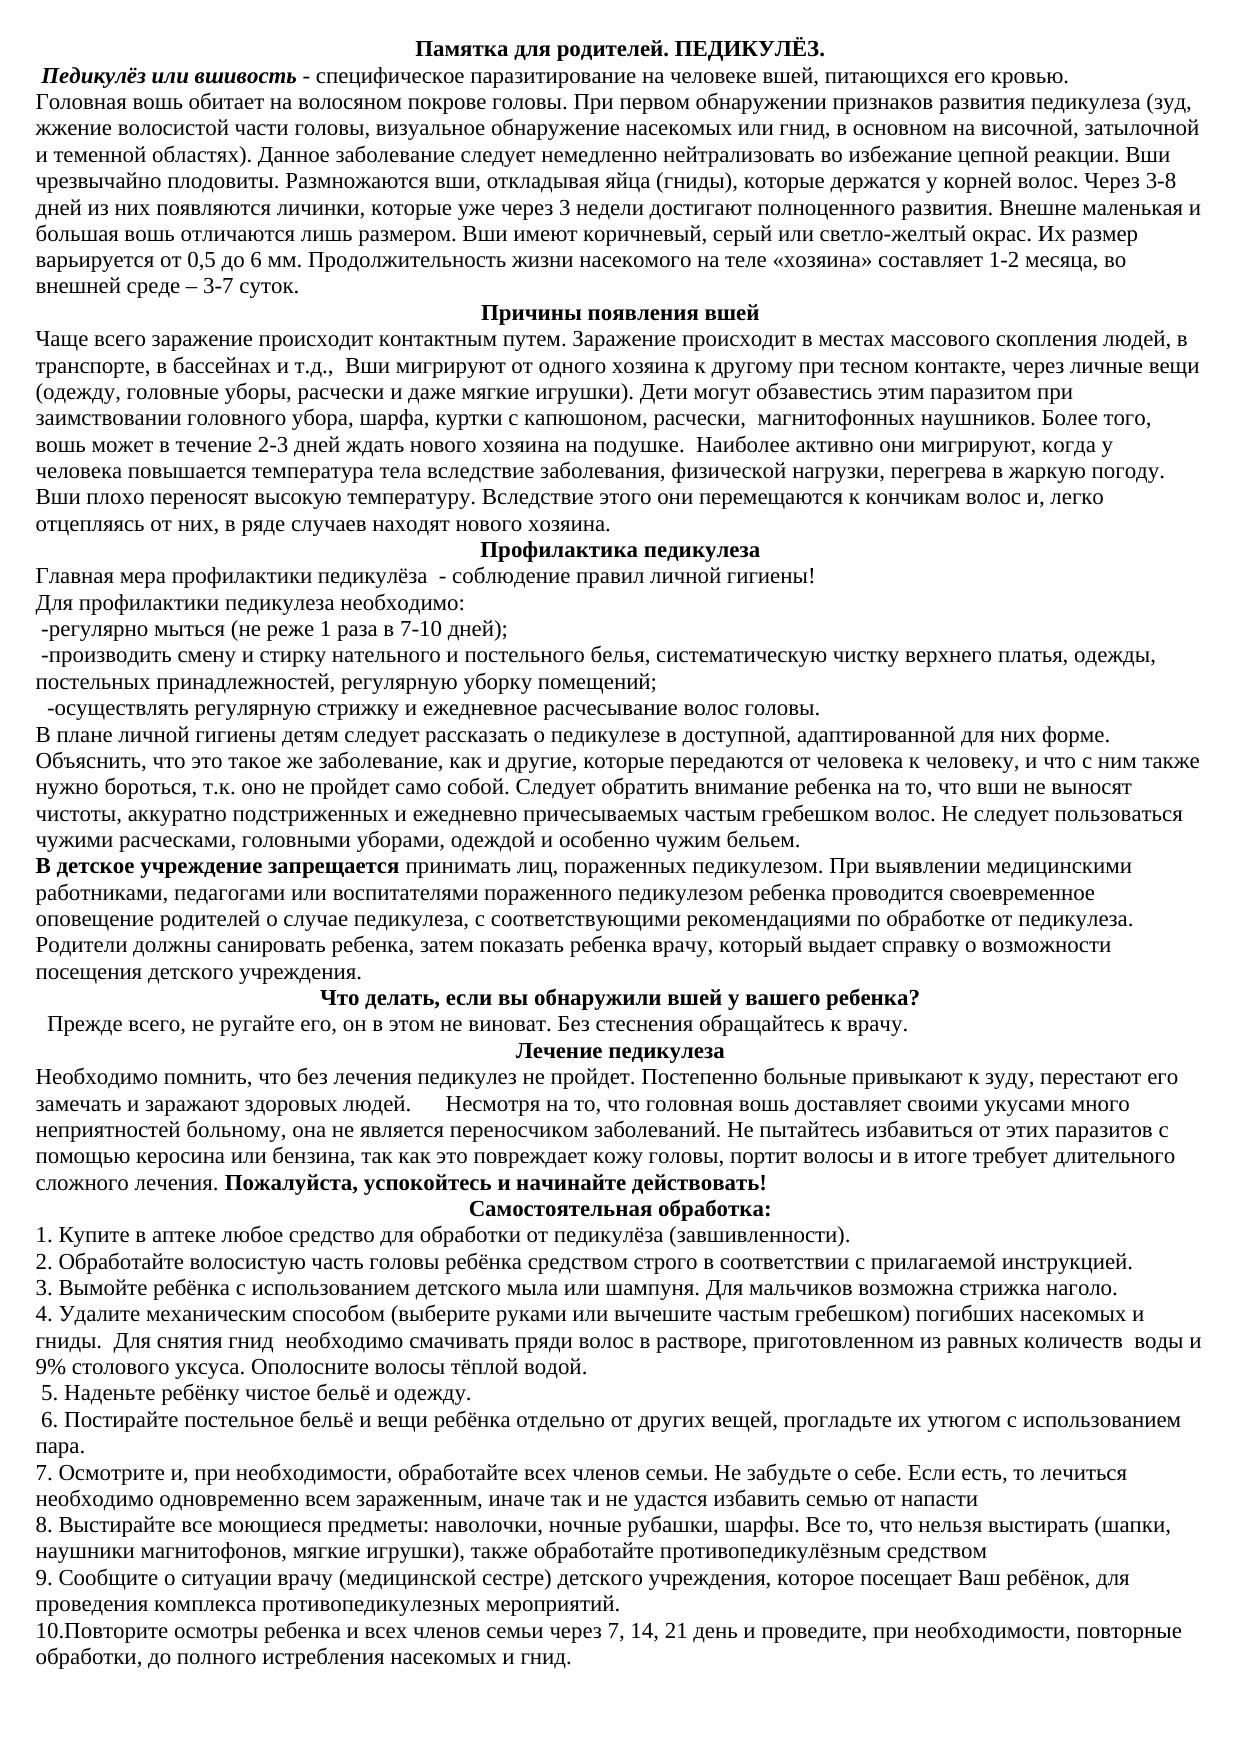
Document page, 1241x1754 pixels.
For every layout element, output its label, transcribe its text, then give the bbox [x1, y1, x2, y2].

text Причины появления вшей [35, 299, 1205, 325]
text Памятка для родителей. ПЕДИКУЛЁЗ. [35, 35, 1205, 62]
text Что делать, если вы обнаружили вшей у вашего ребенка? [35, 984, 1205, 1011]
text 4. Удалите механическим способом (выберите руками или вычешите частым гребешком) погибших насекомых и гниды. Для снятия гнид необходимо смачивать пряди волос в растворе, приготовленном из равных количеств воды и 9% столового уксуса. Ополосните волосы тёплой водой. [35, 1300, 1205, 1379]
text 8. Выстирайте все моющиеся предметы: наволочки, ночные рубашки, шарфы. Все то, что нельзя выстирать (шапки, наушники магнитофонов, мягкие игрушки), также обработайте противопедикулёзным средством [35, 1511, 1205, 1564]
text 5. Наденьте ребёнку чистое бельё и одежду. [35, 1379, 1205, 1406]
text 2. Обработайте волосистую часть головы ребёнка средством строго в соответствии с прилагаемой инструкцией. [35, 1248, 1205, 1274]
text Профилактика педикулеза [35, 536, 1205, 562]
text 7. Осмотрите и, при необходимости, обработайте всех членов семьи. Не забудьте о себе. Если есть, то лечиться необходимо одновременно всем зараженным, иначе так и не удастся избавить семью от напасти [35, 1458, 1205, 1511]
text В детское учреждение запрещается принимать лиц, пораженных педикулезом. При выявлении медицинскими работниками, педагогами или воспитателями пораженного педикулезом ребенка проводится своевременное оповещение родителей о случае педикулеза, с соответствующими рекомендациями по обработке от педикулеза. Родители должны санировать ребенка, затем показать ребенка врачу, который выдает справку о возможности посещения детского учреждения. [35, 852, 1205, 984]
text 1. Купите в аптеке любое средство для обработки от педикулёза (завшивленности). [35, 1221, 1205, 1248]
text Главная мера профилактики педикулёза - соблюдение правил личной гигиены! [35, 562, 1205, 589]
text Самостоятельная обработка: [35, 1195, 1205, 1221]
text -осуществлять регулярную стрижку и ежедневное расчесывание волос головы. [35, 694, 1205, 721]
text Для профилактики педикулеза необходимо: [35, 589, 1205, 615]
text Головная вошь обитает на волосяном покрове головы. При первом обнаружении признаков развития педикулеза (зуд, жжение волосистой части головы, визуальное обнаружение насекомых или гнид, в основном на височной, затылочной и теменной областях). Данное заболевание следует немедленно нейтрализовать во избежание цепной реакции. Вши чрезвычайно плодовиты. Размножаются вши, откладывая яйца (гниды), которые держатся у корней волос. Через 3-8 дней из них появляются личинки, которые уже через 3 недели достигают полноценного развития. Внешне маленькая и большая вошь отличаются лишь размером. Вши имеют коричневый, серый или светло-желтый окрас. Их размер варьируется от 0,5 до 6 мм. Продолжительность жизни насекомого на теле «хозяина» составляет 1-2 месяца, во внешней среде – 3-7 суток. [35, 88, 1205, 299]
text Лечение педикулеза [35, 1037, 1205, 1063]
text -производить смену и стирку нательного и постельного белья, систематическую чистку верхнего платья, одежды, постельных принадлежностей, регулярную уборку помещений; [35, 642, 1205, 694]
text Чаще всего заражение происходит контактным путем. Заражение происходит в местах массового скопления людей, в транспорте, в бассейнах и т.д., Вши мигрируют от одного хозяина к другому при тесном контакте, через личные вещи (одежду, головные уборы, расчески и даже мягкие игрушки). Дети могут обзавестись этим паразитом при заимствовании головного убора, шарфа, куртки с капюшоном, расчески, магнитофонных наушников. Более того, вошь может в течение 2-3 дней ждать нового хозяина на подушке. Наиболее активно они мигрируют, когда у человека повышается температура тела вследствие заболевания, физической нагрузки, перегрева в жаркую погоду. Вши плохо переносят высокую температуру. Вследствие этого они перемещаются к кончикам волос и, легко отцепляясь от них, в ряде случаев находят нового хозяина. [35, 325, 1205, 536]
text В плане личной гигиены детям следует рассказать о педикулезе в доступной, адаптированной для них форме. Объяснить, что это такое же заболевание, как и другие, которые передаются от человека к человеку, и что с ним также нужно бороться, т.к. оно не пройдет само собой. Следует обратить внимание ребенка на то, что вши не выносят чистоты, аккуратно подстриженных и ежедневно причесываемых частым гребешком волос. Не следует пользоваться чужими расческами, головными уборами, одеждой и особенно чужим бельем. [35, 721, 1205, 852]
text Прежде всего, не ругайте его, он в этом не виноват. Без стеснения обращайтесь к врачу. [35, 1011, 1205, 1037]
text Педикулёз или вшивость - специфическое паразитирование на человеке вшей, питающихся его кровью. [35, 62, 1205, 88]
text 3. Вымойте ребёнка с использованием детского мыла или шампуня. Для мальчиков возможна стрижка наголо. [35, 1274, 1205, 1300]
text -регулярно мыться (не реже 1 раза в 7-10 дней); [35, 615, 1205, 642]
text 6. Постирайте постельное бельё и вещи ребёнка отдельно от других вещей, прогладьте их утюгом с использованием пара. [35, 1406, 1205, 1458]
text Необходимо помнить, что без лечения педикулез не пройдет. Постепенно больные привыкают к зуду, перестают его замечать и заражают здоровых людей. Несмотря на то, что головная вошь доставляет своими укусами много неприятностей больному, она не является переносчиком заболеваний. Не пытайтесь избавиться от этих паразитов с помощью керосина или бензина, так как это повреждает кожу головы, портит волосы и в итоге требует длительного сложного лечения. Пожалуйста, успокойтесь и начинайте действовать! [35, 1063, 1205, 1195]
text 10.Повторите осмотры ребенка и всех членов семьи через 7, 14, 21 день и проведите, при необходимости, повторные обработки, до полного истребления насекомых и гнид. [35, 1617, 1205, 1697]
text 9. Сообщите о ситуации врачу (медицинской сестре) детского учреждения, которое посещает Ваш ребёнок, для проведения комплекса противопедикулезных мероприятий. [35, 1564, 1205, 1617]
